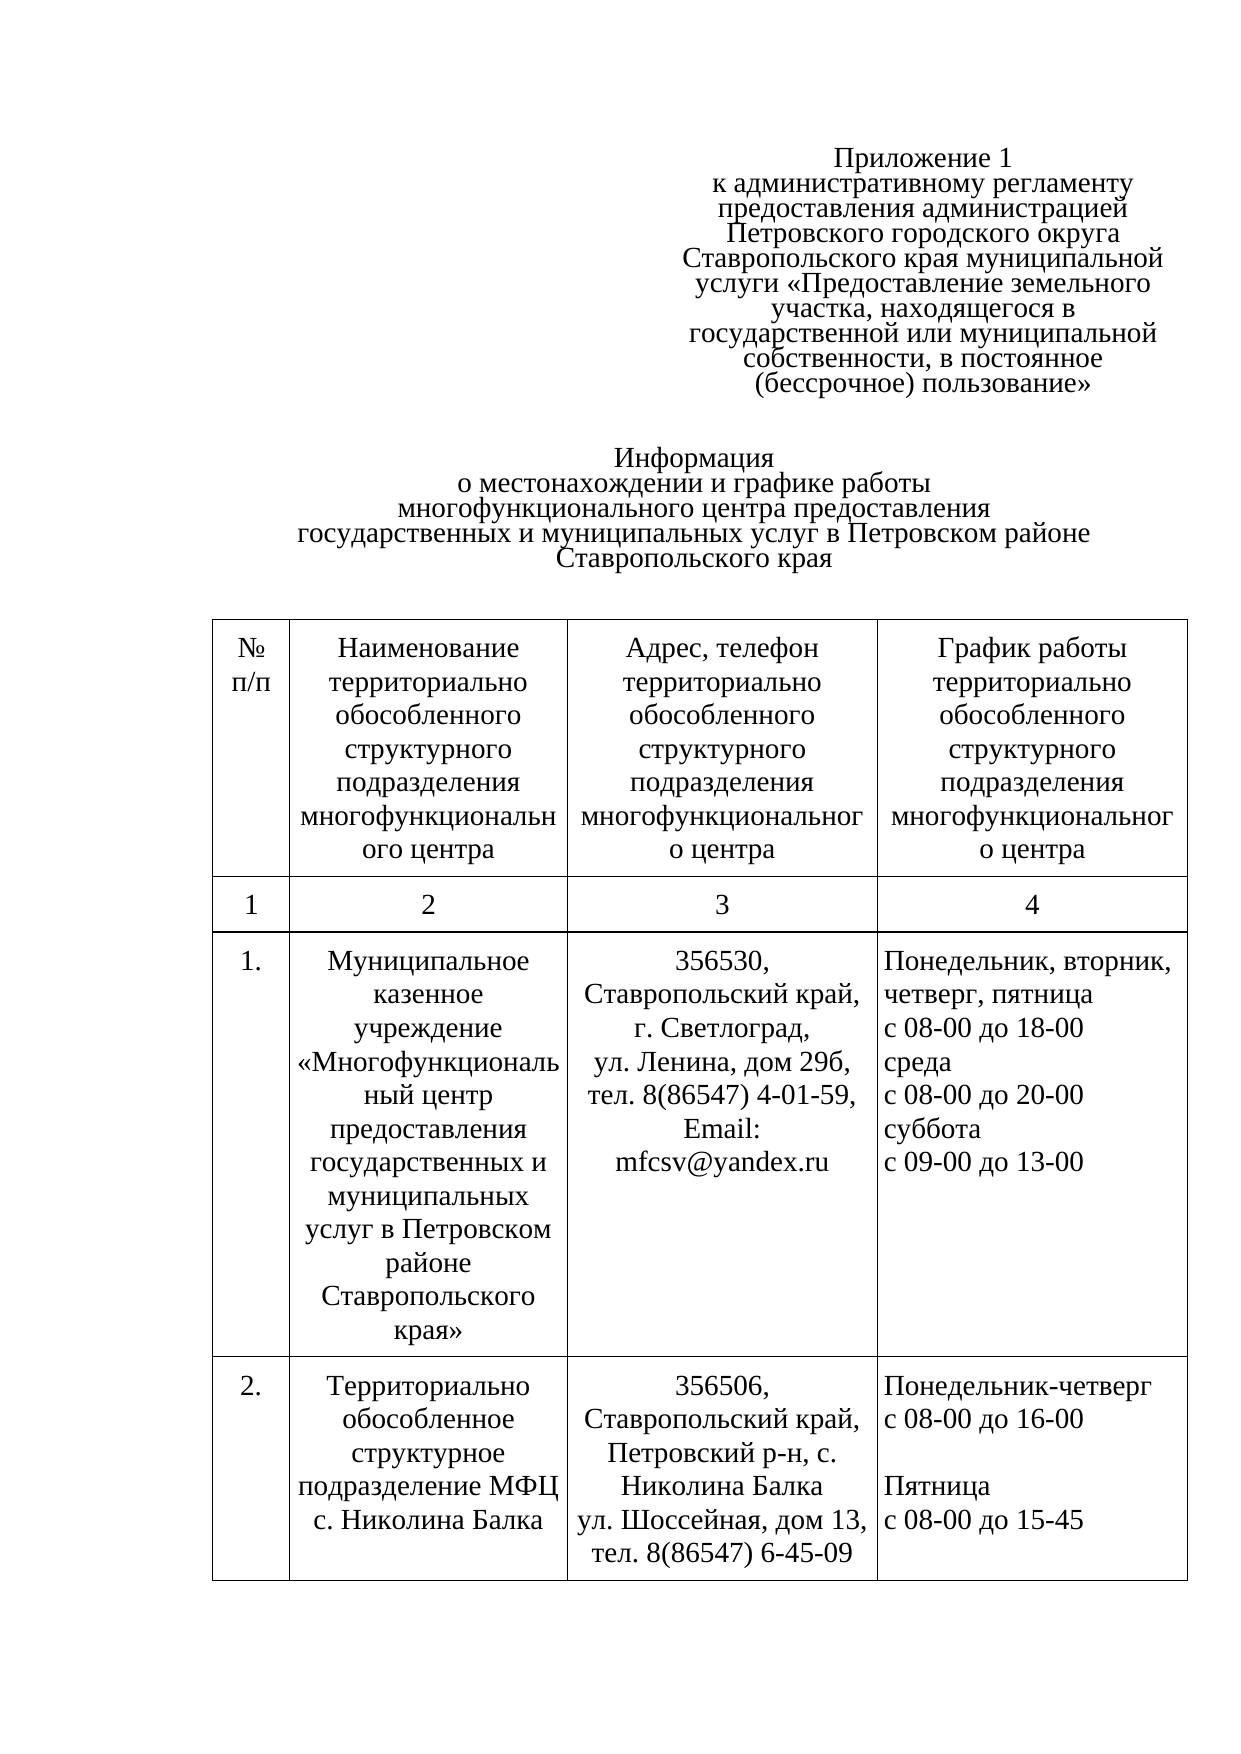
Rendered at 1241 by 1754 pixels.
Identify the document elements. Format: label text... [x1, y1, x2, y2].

table_header Приложение 1 [665, 148, 1181, 173]
table_header График работы территориально обособленного структурного подразделения многофункционального центра [878, 620, 1187, 876]
table_cell Территориально обособленное структурное подразделение МФЦ с. Николина Балка [290, 1357, 567, 1580]
table_cell 356530, Ставропольский край, г. Светлоград, ул. Ленина, дом 29б, тел. 8(86547) 4-01-59, Email: mfcsv@yandex.ru [568, 933, 877, 1356]
text Ставропольского края [207, 548, 1181, 573]
table_cell Муниципальное казенное учреждение «Многофункциональный центр предоставления государственных и муниципальных услуг в Петровском районе Ставропольского края» [290, 933, 567, 1356]
table_cell [213, 1357, 289, 1580]
text многофункционального центра предоставления [207, 498, 480, 523]
table_cell 4 [878, 877, 1187, 931]
text о местонахождении и графике работы [207, 473, 780, 498]
text государственных и муниципальных услуг в Петровском районе [207, 523, 1181, 548]
text многофункционального центра предоставления [483, 498, 1181, 523]
table_cell к административному регламенту предоставления администрацией Петровского городского округа Ставропольского края муниципальной услуги «Предоставление земельного участка, находящегося в государственной или муниципальной собственности, в постоянное (бессрочное) пользование» [665, 173, 1181, 423]
table_cell Понедельник, вторник, четверг, пятница с 08-00 до 18-00 среда с 08-00 до 20-00 суббота с 09-00 до 13-00 [878, 933, 1187, 1356]
text Информация [207, 448, 658, 473]
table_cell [878, 1357, 1187, 1580]
table_cell 356506, Ставропольский край, Петровский р-н, с. Николина Балка ул. Шоссейная, дом 13, тел. 8(86547) 6-45-09 [568, 1357, 877, 1580]
table_header № п/п [213, 620, 289, 876]
table_cell 2 [290, 877, 567, 931]
table_cell 3 [568, 877, 877, 931]
text Информация [661, 448, 1181, 473]
text о местонахождении и графике работы [783, 473, 1181, 498]
table_cell 1 [213, 877, 289, 931]
table_header Наименование территориально обособленного структурного подразделения многофункционального центра [290, 620, 567, 876]
table_header Адрес, телефон территориально обособленного структурного подразделения многофункционального центра [568, 620, 877, 876]
table_cell [213, 933, 289, 1356]
